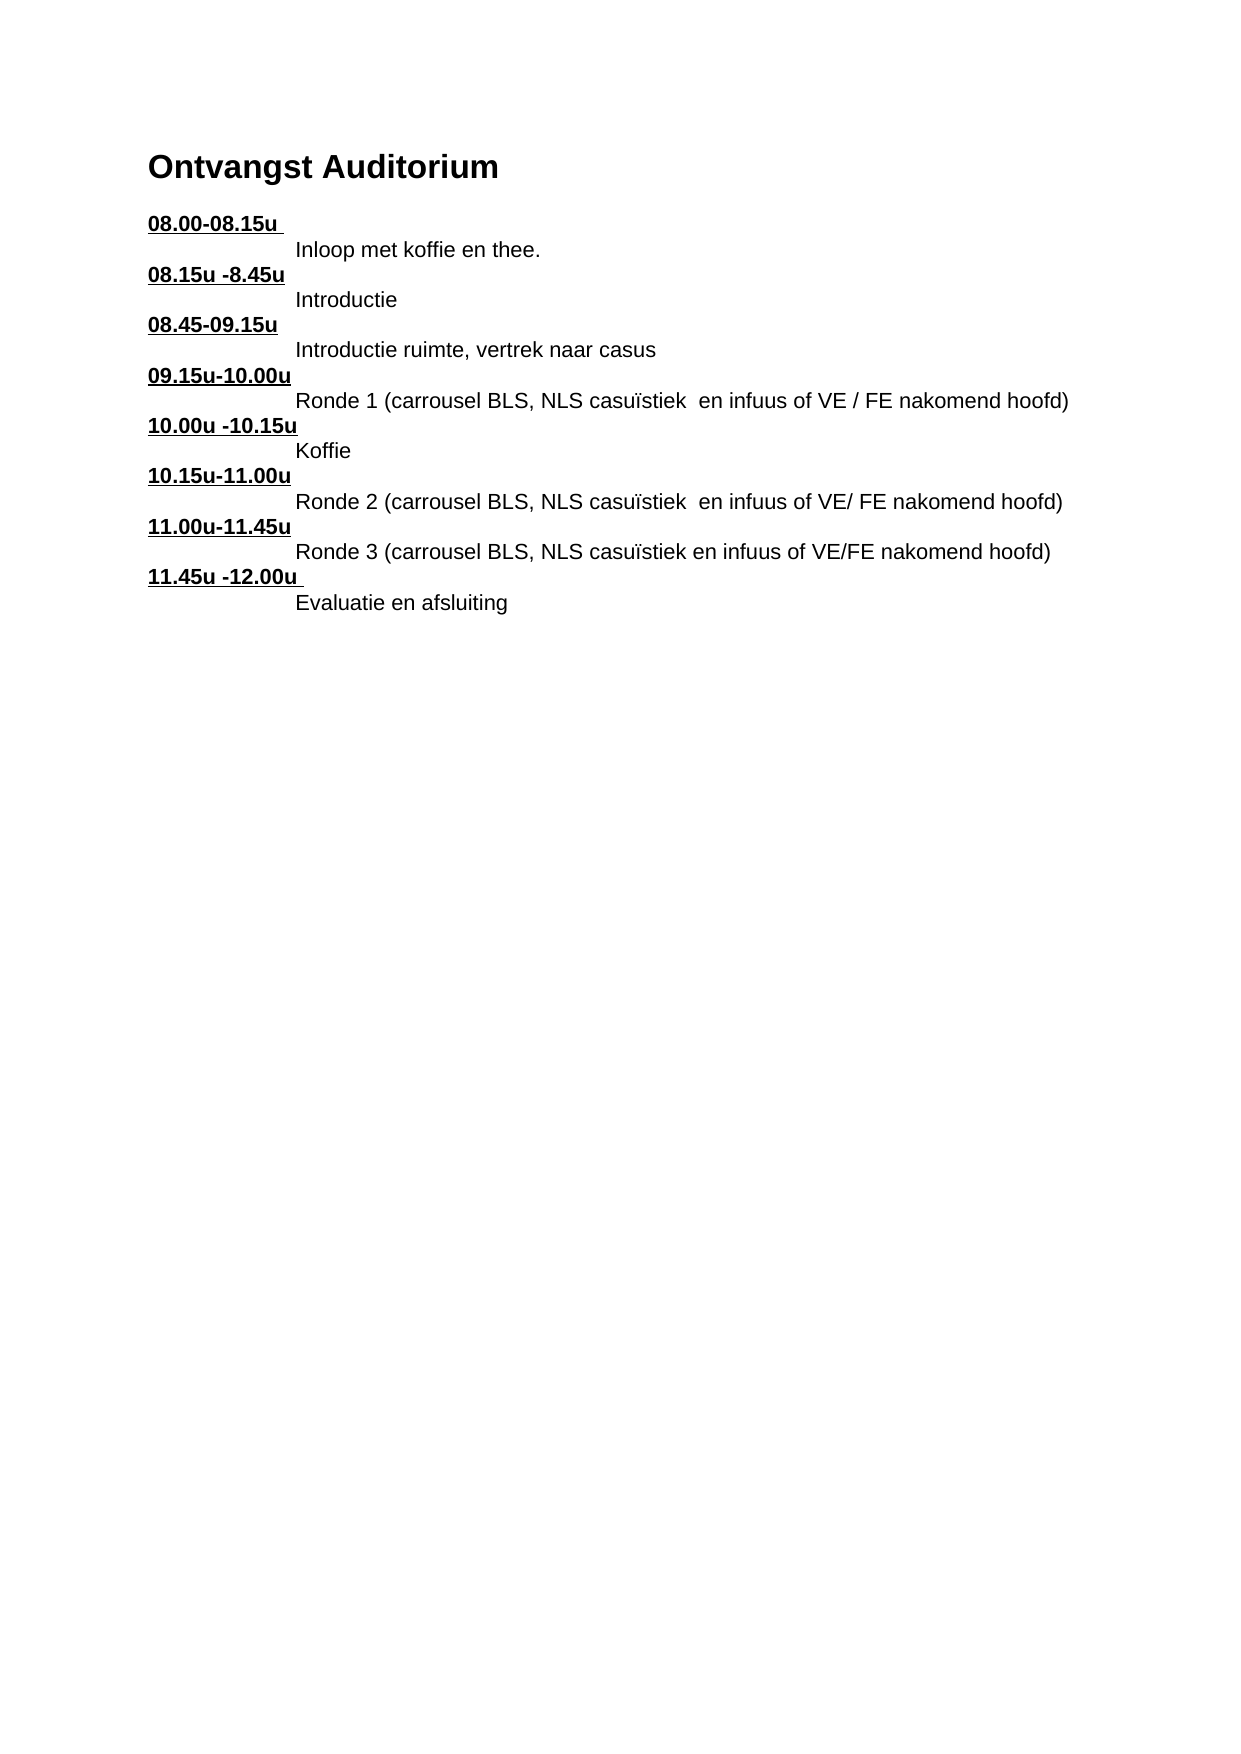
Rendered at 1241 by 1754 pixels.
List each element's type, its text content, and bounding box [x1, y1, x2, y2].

text Evaluatie en afsluiting [148, 589, 1093, 614]
text Introductie [295, 287, 1093, 312]
text 10.00u -10.15u [148, 413, 1093, 438]
text 08.45-09.15u [148, 312, 1093, 337]
text Koffie [221, 438, 1093, 463]
text 10.15u-11.00u [148, 463, 1093, 488]
text Ronde 1 (carrousel BLS, NLS casuïstiek en infuus of VE / FE nakomend hoofd) [221, 388, 1093, 413]
text Introductie ruimte, vertrek naar casus [221, 337, 1093, 362]
text 11.00u-11.45u [148, 514, 1093, 539]
text 09.15u-10.00u [148, 362, 1093, 388]
text Inloop met koffie en thee. [221, 236, 1093, 262]
text Ontvangst Auditorium [148, 148, 1093, 186]
text 11.45u -12.00u [148, 564, 1093, 589]
text 08.15u -8.45u [148, 262, 1093, 287]
text 08.00-08.15u [148, 211, 1093, 236]
text Ronde 2 (carrousel BLS, NLS casuïstiek en infuus of VE/ FE nakomend hoofd) [221, 488, 1093, 514]
text Ronde 3 (carrousel BLS, NLS casuïstiek en infuus of VE/FE nakomend hoofd) [221, 539, 1093, 564]
